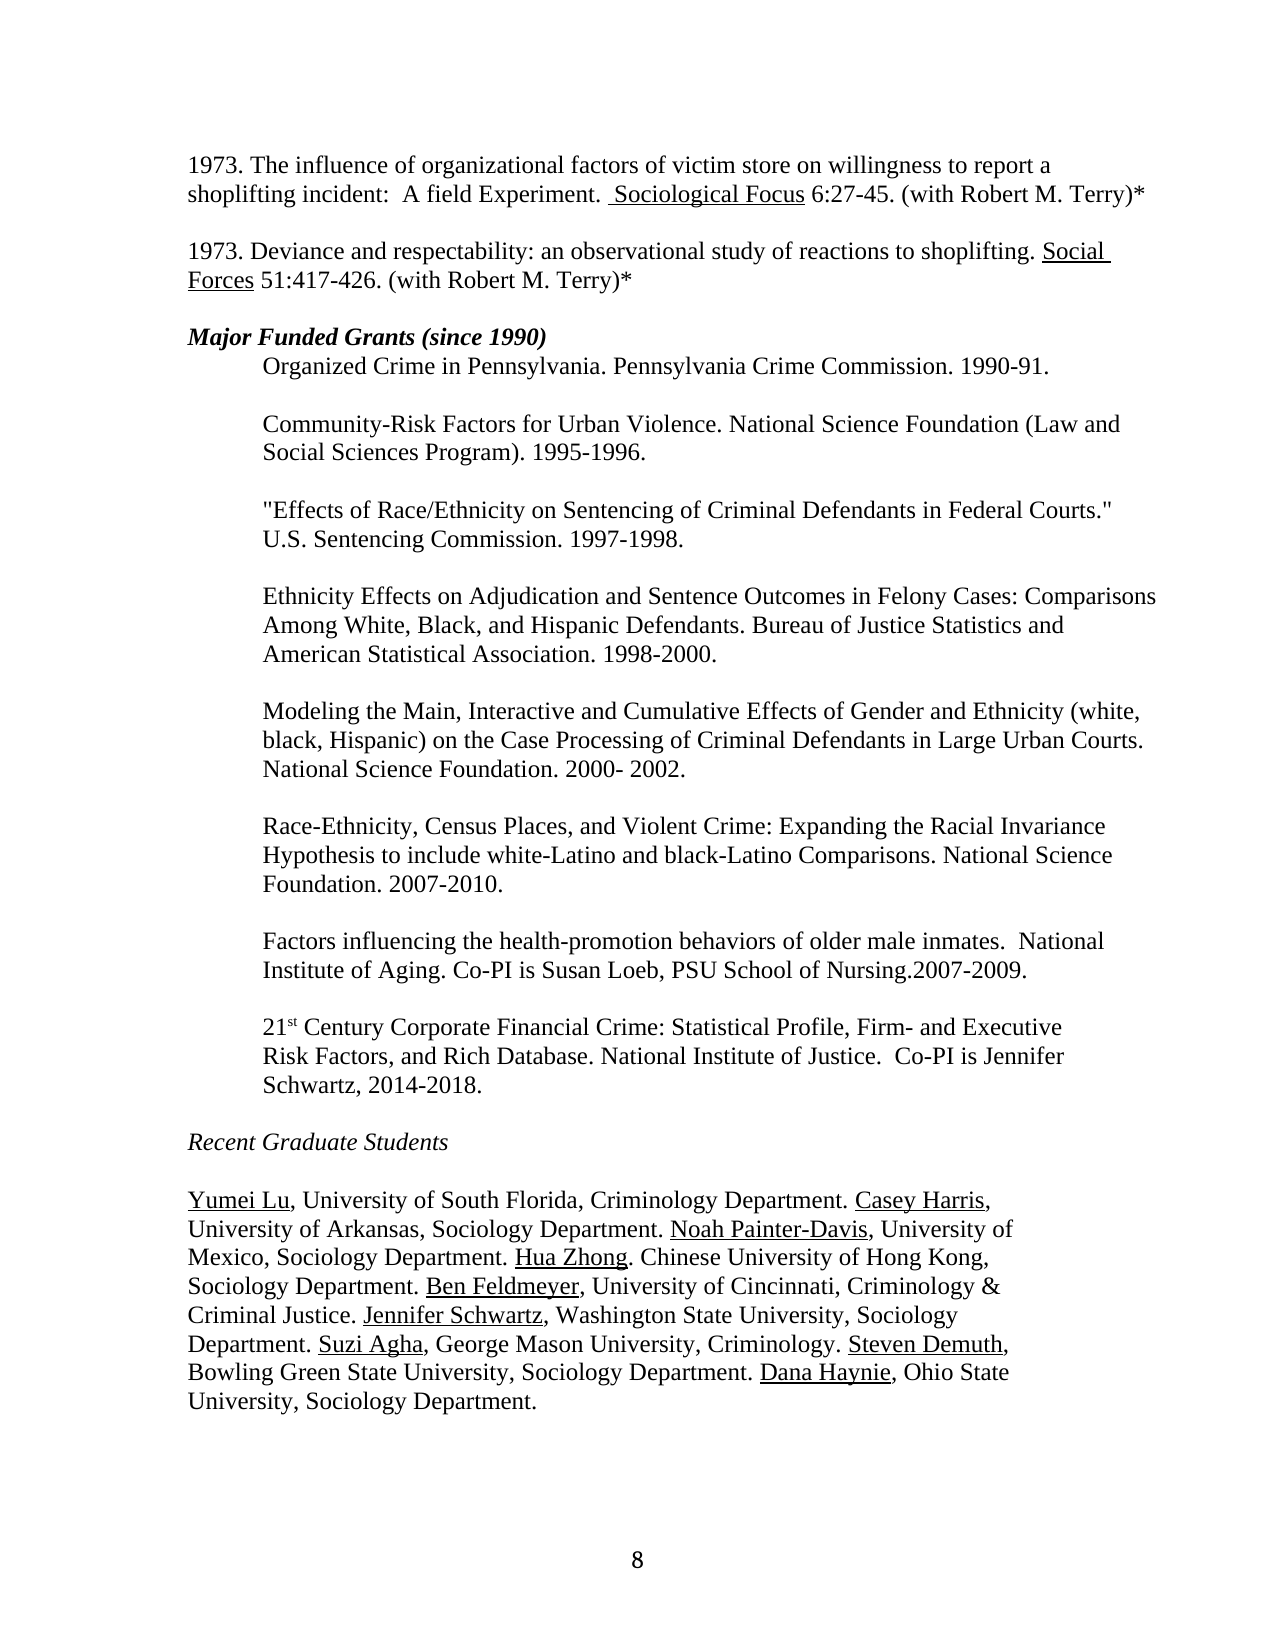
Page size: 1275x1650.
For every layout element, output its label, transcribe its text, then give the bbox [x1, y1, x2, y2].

text Modeling the Main, Interactive and Cumulative Effects of Gender and Ethnicity (white, black, Hispanic) on the Case Processing of Criminal Defendants in Large Urban Courts. National Science Foundation. 2000- 2002. [187, 696, 1087, 782]
text Race-Ethnicity, Census Places, and Violent Crime: Expanding the Racial Invariance Hypothesis to include white-Latino and black-Latino Comparisons. National Science Foundation. 2007-2010. [187, 811, 1087, 897]
text Recent Graduate Students [187, 1127, 1087, 1156]
text Major Funded Grants (since 1990) [187, 322, 1162, 351]
text 1973. Deviance and respectability: an observational study of reactions to shoplifting. Social Forces 51:417-426. (with Robert M. Terry)* [187, 236, 1162, 294]
text 21st Century Corporate Financial Crime: Statistical Profile, Firm- and Executive Risk Factors, and Rich Database. National Institute of Justice. Co-PI is Jennifer Schwartz, 2014-2018. [262, 1012, 1087, 1099]
text Yumei Lu, University of South Florida, Criminology Department. Casey Harris, University of Arkansas, Sociology Department. Noah Painter-Davis, University of Mexico, Sociology Department. Hua Zhong. Chinese University of Hong Kong, Sociology Department. Ben Feldmeyer, University of Cincinnati, Criminology & Criminal Justice. Jennifer Schwartz, Washington State University, Sociology Department. Suzi Agha, George Mason University, Criminology. Steven Demuth, Bowling Green State University, Sociology Department. Dana Haynie, Ohio State University, Sociology Department. [187, 1185, 1087, 1415]
text Organized Crime in Pennsylvania. Pennsylvania Crime Commission. 1990-91. [187, 351, 1087, 380]
text "Effects of Race/Ethnicity on Sentencing of Criminal Defendants in Federal Courts." U.S. Sentencing Commission. 1997-1998. [187, 495, 1087, 552]
text Community-Risk Factors for Urban Violence. National Science Foundation (Law and Social Sciences Program). 1995-1996. [187, 409, 1087, 466]
text 1973. The influence of organizational factors of victim store on willingness to report a shoplifting incident: A field Experiment. Sociological Focus 6:27-45. (with Robert M. Terry)* [187, 150, 1162, 207]
text Factors influencing the health-promotion behaviors of older male inmates. National Institute of Aging. Co-PI is Susan Loeb, PSU School of Nursing.2007-2009. [187, 926, 1087, 984]
text Ethnicity Effects on Adjudication and Sentence Outcomes in Felony Cases: Comparisons Among White, Black, and Hispanic Defendants. Bureau of Justice Statistics and American Statistical Association. 1998-2000. [187, 581, 1087, 667]
